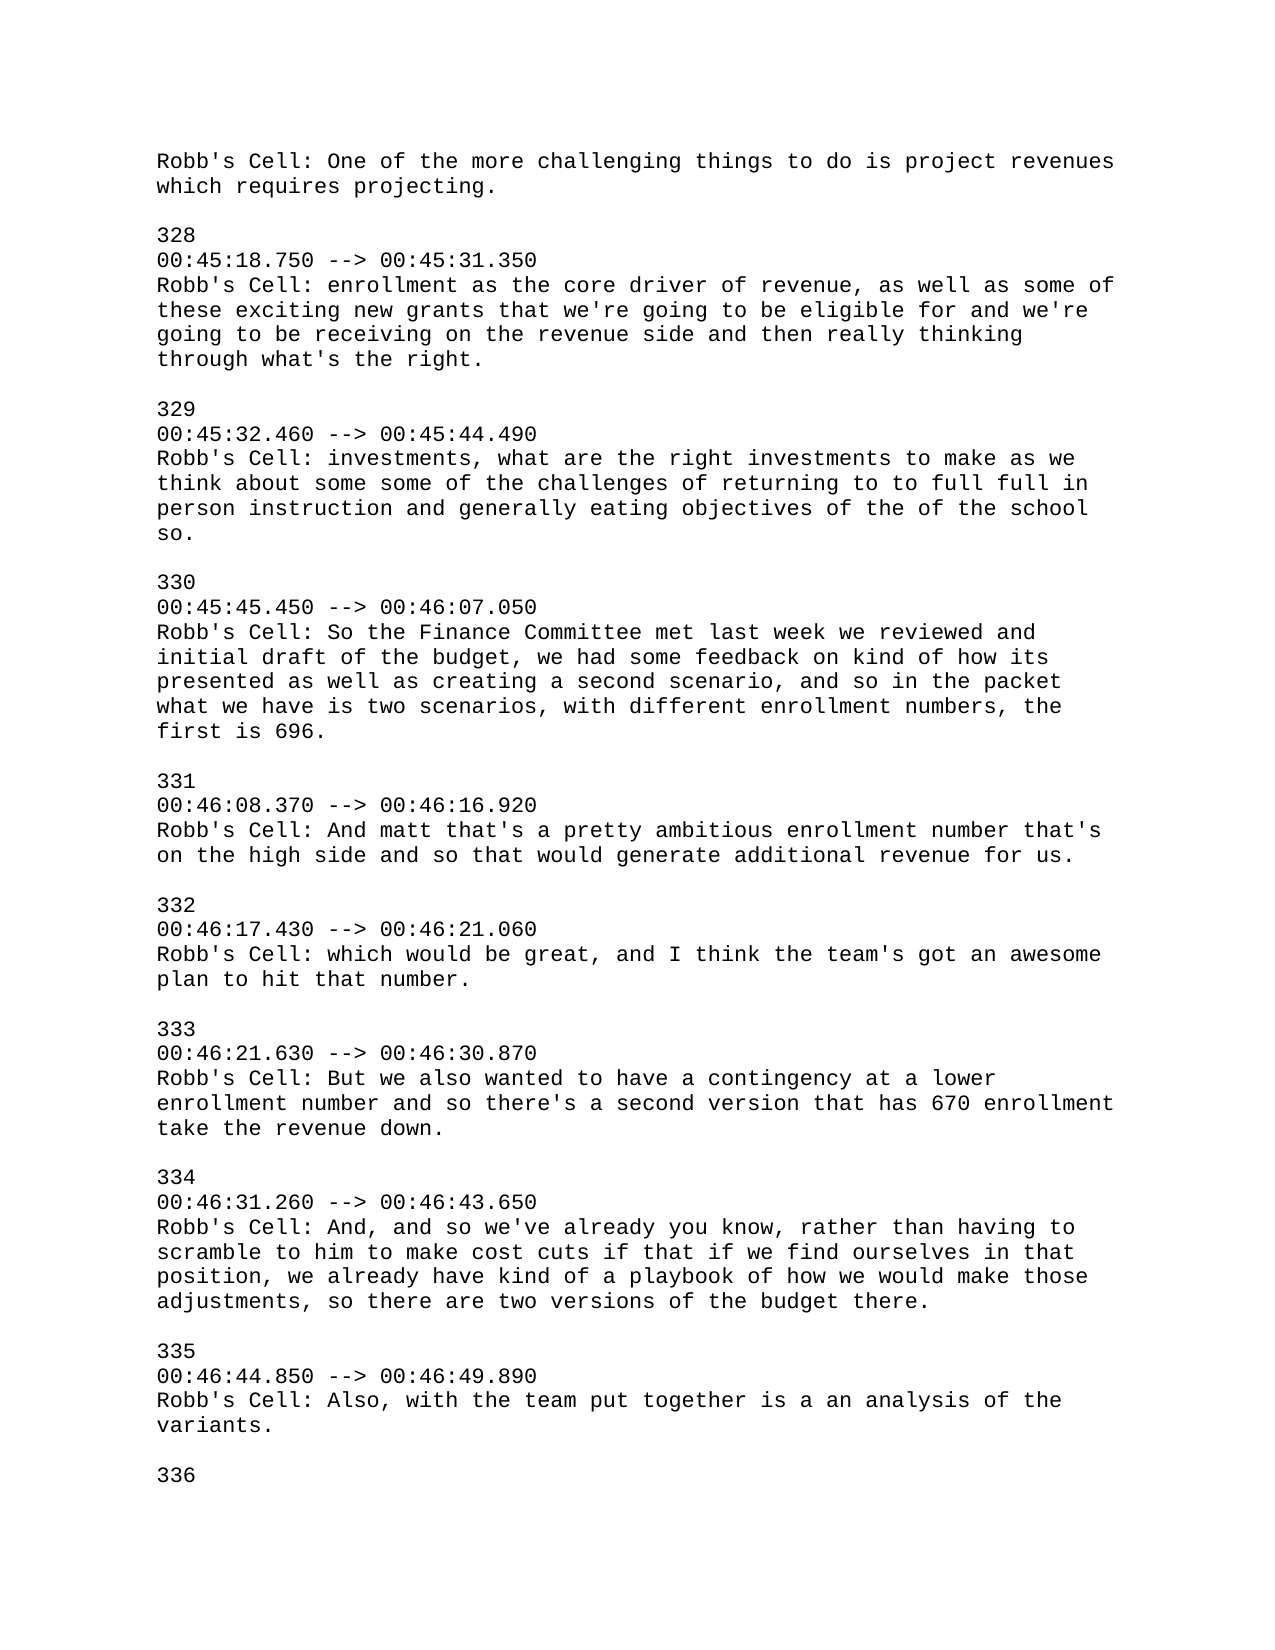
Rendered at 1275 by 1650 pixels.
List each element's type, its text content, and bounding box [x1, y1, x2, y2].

text 00:46:44.850 --> 00:46:49.890 [156, 1365, 1118, 1389]
text 331 [156, 770, 1118, 794]
text 335 [156, 1340, 1118, 1365]
text 329 [156, 398, 1118, 423]
text 333 [156, 1018, 1118, 1042]
text Robb's Cell: One of the more challenging things to do is project revenues which requires projecting. [156, 150, 1118, 199]
text Robb's Cell: But we also wanted to have a contingency at a lower enrollment number and so there's a second version that has 670 enrollment take the revenue down. [156, 1067, 1118, 1142]
text 00:46:17.430 --> 00:46:21.060 [156, 918, 1118, 943]
text Robb's Cell: which would be great, and I think the team's got an awesome plan to hit that number. [156, 943, 1118, 993]
text 332 [156, 894, 1118, 918]
text Robb's Cell: And, and so we've already you know, rather than having to scramble to him to make cost cuts if that if we find ourselves in that position, we already have kind of a playbook of how we would make those adjustments, so there are two versions of the budget there. [156, 1216, 1118, 1315]
text 330 [156, 571, 1118, 596]
text 00:46:21.630 --> 00:46:30.870 [156, 1042, 1118, 1067]
text 328 [156, 224, 1118, 249]
text Robb's Cell: Also, with the team put together is a an analysis of the variants. [156, 1389, 1118, 1439]
text 00:45:45.450 --> 00:46:07.050 [156, 596, 1118, 621]
text 336 [156, 1464, 1118, 1489]
text 00:45:32.460 --> 00:45:44.490 [156, 423, 1118, 447]
text Robb's Cell: And matt that's a pretty ambitious enrollment number that's on the high side and so that would generate additional revenue for us. [156, 819, 1118, 869]
text 334 [156, 1166, 1118, 1191]
text Robb's Cell: enrollment as the core driver of revenue, as well as some of these exciting new grants that we're going to be eligible for and we're going to be receiving on the revenue side and then really thinking through what's the right. [156, 274, 1118, 373]
text 00:46:31.260 --> 00:46:43.650 [156, 1191, 1118, 1216]
text 00:46:08.370 --> 00:46:16.920 [156, 794, 1118, 819]
text 00:45:18.750 --> 00:45:31.350 [156, 249, 1118, 274]
text Robb's Cell: So the Finance Committee met last week we reviewed and initial draft of the budget, we had some feedback on kind of how its presented as well as creating a second scenario, and so in the packet what we have is two scenarios, with different enrollment numbers, the first is 696. [156, 621, 1118, 745]
text Robb's Cell: investments, what are the right investments to make as we think about some some of the challenges of returning to to full full in person instruction and generally eating objectives of the of the school so. [156, 447, 1118, 547]
